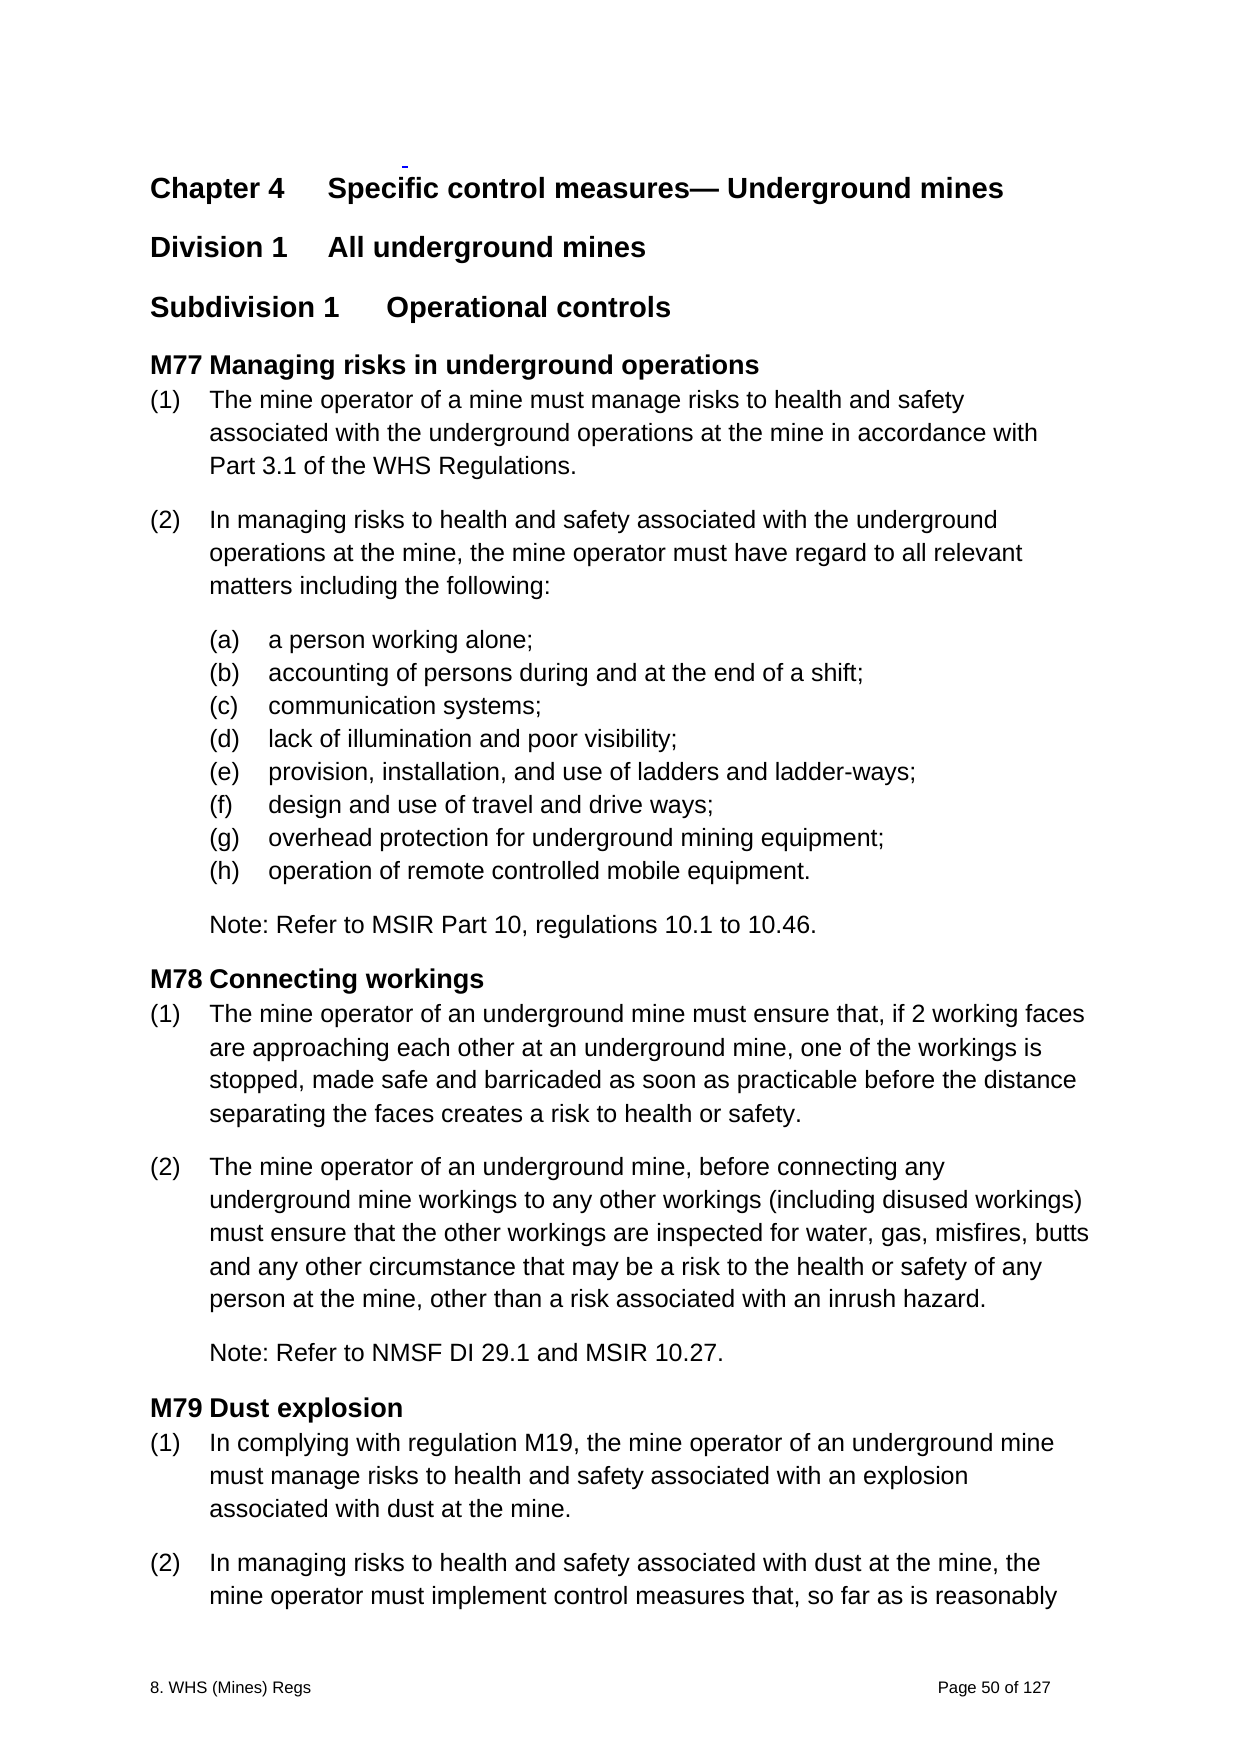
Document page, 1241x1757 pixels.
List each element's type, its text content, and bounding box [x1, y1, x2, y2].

text (d) lack of illumination and poor visibility; [209, 724, 1090, 752]
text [150, 1548, 1090, 1610]
text (f) design and use of travel and drive ways; [209, 790, 1090, 818]
text (1) In complying with regulation M19, the mine operator of an underground mine must manage risks to health and safety associated with an explosion associated with dust at the mine. [150, 1428, 1090, 1523]
subtitle Chapter 4 Specific control measures— Underground mines [150, 171, 1090, 204]
subtitle M79 Dust explosion [150, 1392, 1090, 1423]
text Note: Refer to MSIR Part 10, regulations 10.1 to 10.46. [209, 910, 1090, 938]
text (1) The mine operator of a mine must manage risks to health and safety associated with the underground operations at the mine in accordance with Part 3.1 of the WHS Regulations. [150, 385, 1090, 480]
text (a) a person working alone; [209, 625, 1090, 653]
subtitle Subdivision 1 Operational controls [150, 289, 1090, 323]
text (e) provision, installation, and use of ladders and ladder-ways; [209, 757, 1090, 786]
text (b) accounting of persons during and at the end of a shift; [209, 658, 1090, 686]
text (c) communication systems; [209, 691, 1090, 719]
text (2) The mine operator of an underground mine, before connecting any underground mine workings to any other workings (including disused workings) must ensure that the other workings are inspected for water, gas, misfires, butts and any other circumstance that may be a risk to the health or safety of any person at the mine, other than a risk associated with an inrush hazard. [150, 1152, 1090, 1313]
subtitle M77 Managing risks in underground operations [150, 349, 1090, 380]
subtitle Division 1 All underground mines [150, 230, 1090, 264]
text Note: Refer to NMSF DI 29.1 and MSIR 10.27. [209, 1338, 1090, 1367]
text (1) The mine operator of an underground mine must ensure that, if 2 working faces are approaching each other at an underground mine, one of the workings is stopped, made safe and barricaded as soon as practicable before the distance separating the faces creates a risk to health or safety. [150, 999, 1090, 1127]
subtitle M78 Connecting workings [150, 963, 1090, 995]
text (g) overhead protection for underground mining equipment; [209, 823, 1090, 852]
text (h) operation of remote controlled mobile equipment. [209, 856, 1090, 884]
text (2) In managing risks to health and safety associated with the underground operations at the mine, the mine operator must have regard to all relevant matters including the following: [150, 505, 1090, 599]
